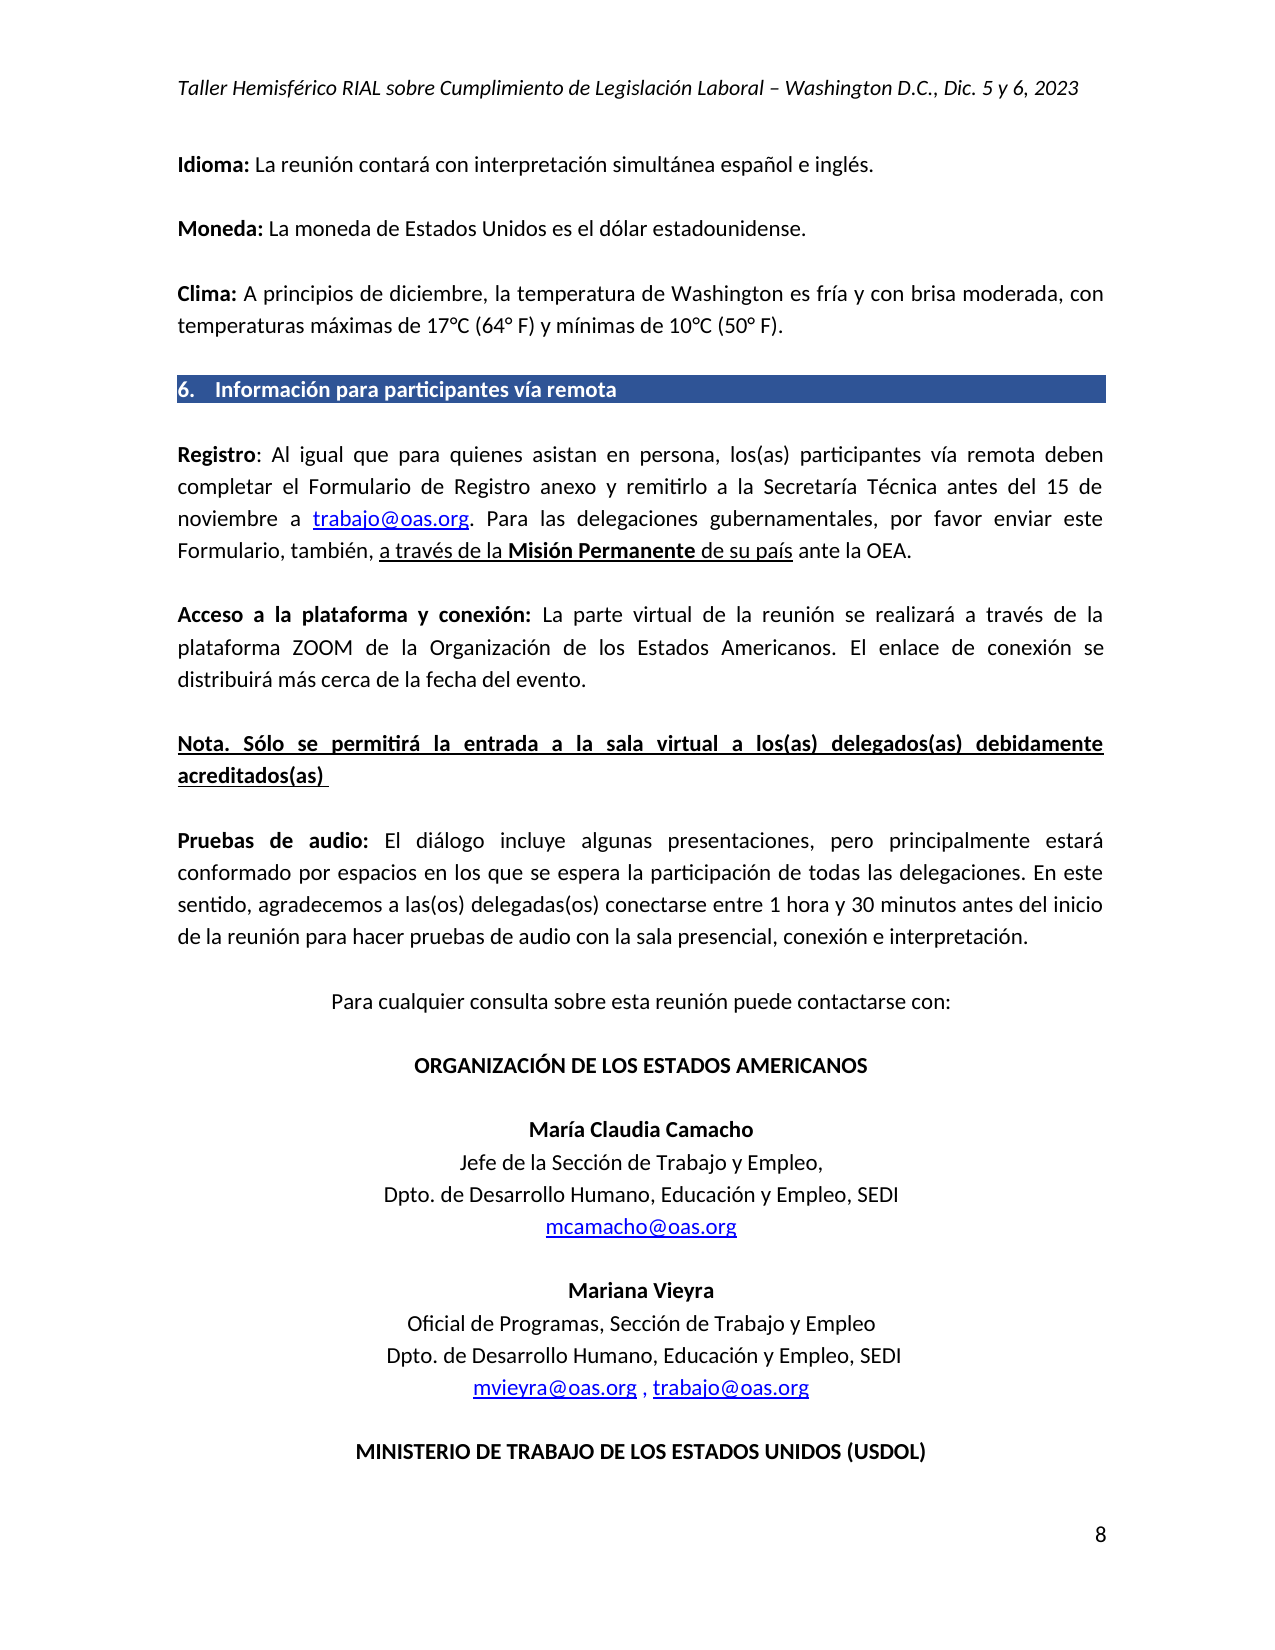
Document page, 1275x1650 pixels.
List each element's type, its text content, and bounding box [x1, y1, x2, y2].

text Pruebas de audio: El diálogo incluye algunas presentaciones, pero principalmente estará conformado por espacios en los que se espera la participación de todas las delegaciones. En este sentido, agradecemos a las(os) delegadas(os) conectarse entre 1 hora y 30 minutos antes del inicio de la reunión para hacer pruebas de audio con la sala presencial, conexión e interpretación. [177, 826, 1105, 951]
text María Claudia Camacho [177, 1116, 1105, 1144]
text Dpto. de Desarrollo Humano, Educación y Empleo, SEDI [177, 1341, 1106, 1369]
text Nota. Sólo se permitirá la entrada a la sala virtual a los(as) delegados(as) debidamente acreditados(as) [177, 729, 1105, 789]
list Información para participantes vía remota [177, 375, 1106, 403]
text MINISTERIO DE TRABAJO DE LOS ESTADOS UNIDOS (USDOL) [177, 1437, 1105, 1466]
text Registro: Al igual que para quienes asistan en persona, los(as) participantes vía remota deben completar el Formulario de Registro anexo y remitirlo a la Secretaría Técnica antes del 15 de noviembre a trabajo@oas.org. Para las delegaciones gubernamentales, por favor enviar este Formulario, también, a través de la Misión Permanente de su país ante la OEA. [177, 440, 1105, 564]
text Oficial de Programas, Sección de Trabajo y Empleo [177, 1309, 1106, 1337]
text Clima: A principios de diciembre, la temperatura de Washington es fría y con brisa moderada, con temperaturas máximas de 17°C (64° F) y mínimas de 10°C (50° F). [177, 279, 1106, 339]
text Moneda: La moneda de Estados Unidos es el dólar estadounidense. [177, 214, 1106, 242]
text mcamacho@oas.org [177, 1212, 1105, 1240]
text mvieyra@oas.org , trabajo@oas.org [177, 1373, 1105, 1401]
text Mariana Vieyra [177, 1277, 1105, 1304]
text Para cualquier consulta sobre esta reunión puede contactarse con: [177, 987, 1106, 1015]
text ORGANIZACIÓN DE LOS ESTADOS AMERICANOS [177, 1051, 1105, 1079]
text Dpto. de Desarrollo Humano, Educación y Empleo, SEDI [177, 1180, 1106, 1208]
text Idioma: La reunión contará con interpretación simultánea español e inglés. [177, 150, 1105, 178]
text Jefe de la Sección de Trabajo y Empleo, [177, 1148, 1106, 1176]
text Acceso a la plataforma y conexión: La parte virtual de la reunión se realizará a través de la plataforma ZOOM de la Organización de los Estados Americanos. El enlace de conexión se distribuirá más cerca de la fecha del evento. [177, 601, 1105, 693]
